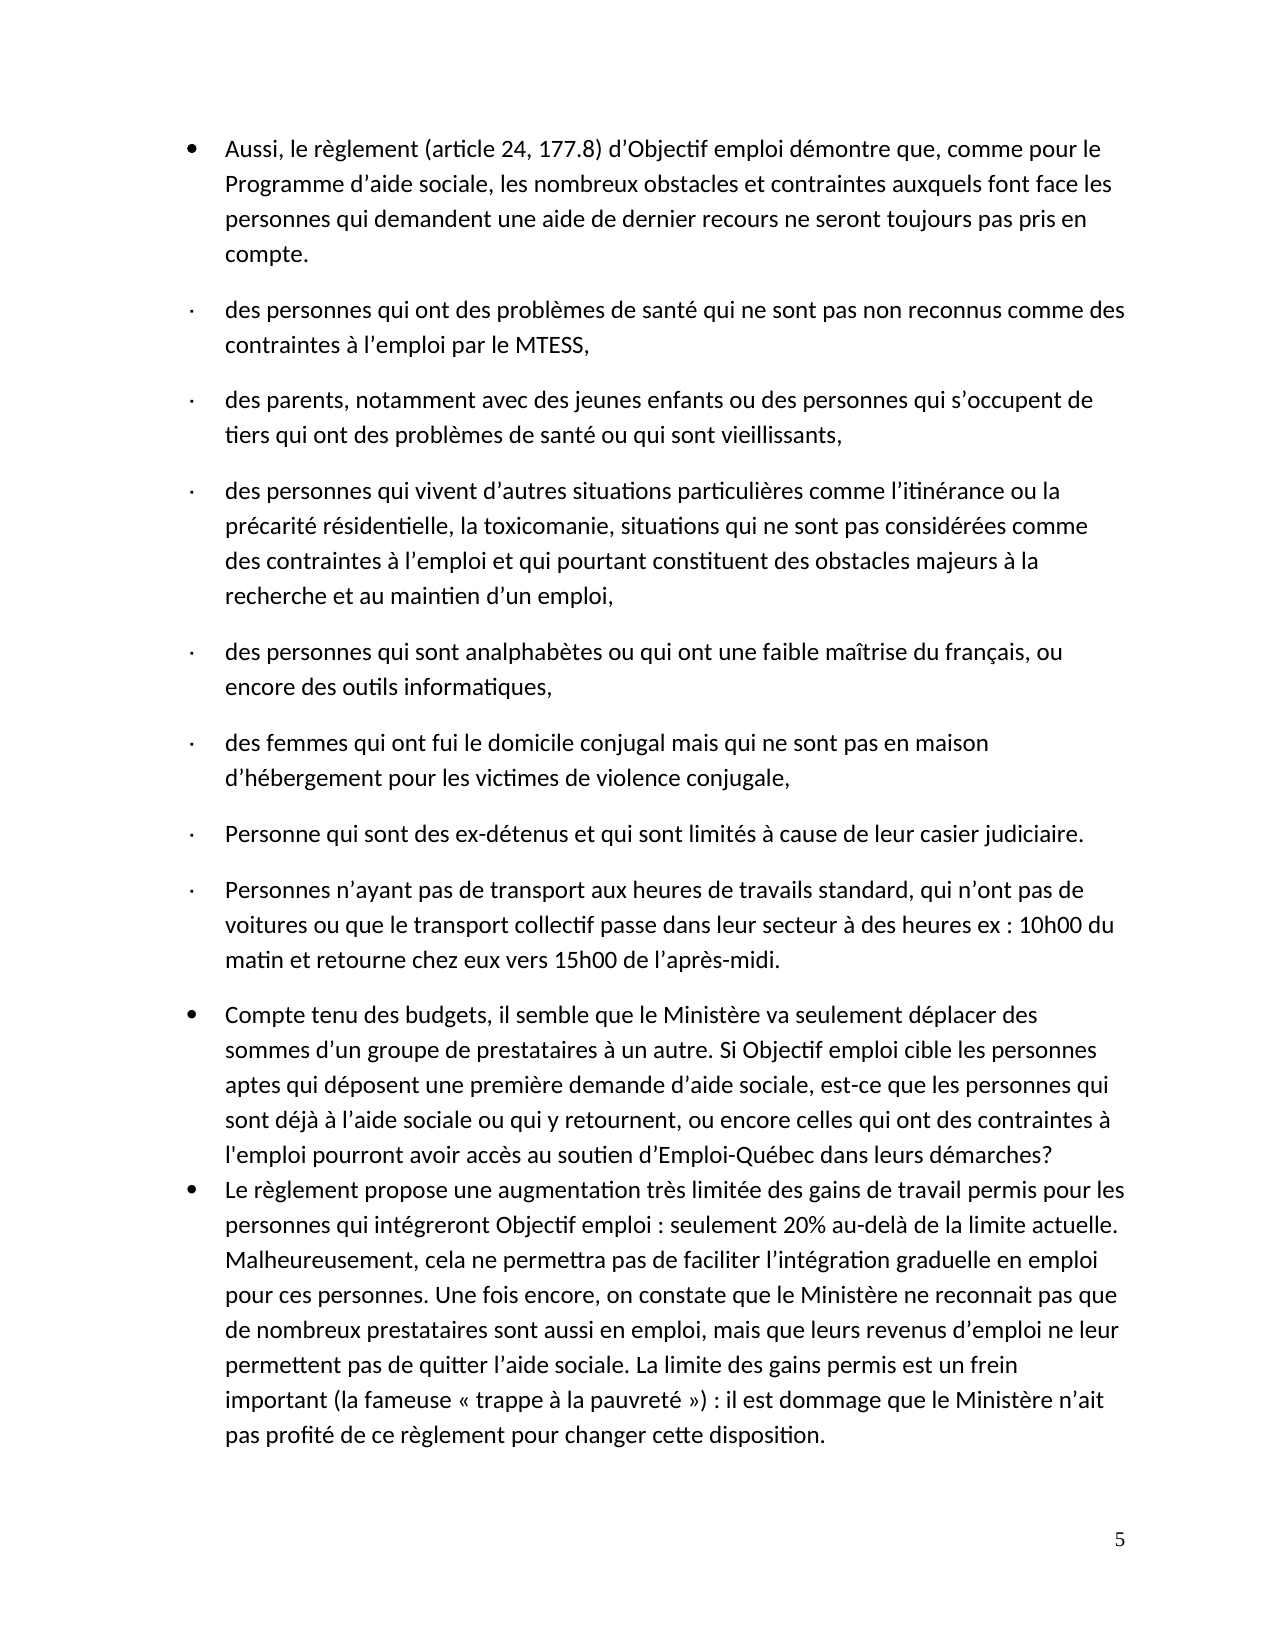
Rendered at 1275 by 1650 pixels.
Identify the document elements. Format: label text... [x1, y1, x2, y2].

list des parents, notamment avec des jeunes enfants ou des personnes qui s’occupent de tiers qui ont des problèmes de santé ou qui sont vieillissants, [187, 384, 1125, 450]
list Aussi, le règlement (article 24, 177.8) d’Objectif emploi démontre que, comme pour le Programme d’aide sociale, les nombreux obstacles et contraintes auxquels font face les personnes qui demandent une aide de dernier recours ne seront toujours pas pris en compte. [187, 133, 1125, 268]
list Compte tenu des budgets, il semble que le Ministère va seulement déplacer des sommes d’un groupe de prestataires à un autre. Si Objectif emploi cible les personnes aptes qui déposent une première demande d’aide sociale, est-ce que les personnes qui sont déjà à l’aide sociale ou qui y retournent, ou encore celles qui ont des contraintes à l'emploi pourront avoir accès au soutien d’Emploi-Québec dans leurs démarches? [187, 999, 1125, 1170]
list Le règlement propose une augmentation très limitée des gains de travail permis pour les personnes qui intégreront Objectif emploi : seulement 20% au-delà de la limite actuelle. Malheureusement, cela ne permettra pas de faciliter l’intégration graduelle en emploi pour ces personnes. Une fois encore, on constate que le Ministère ne reconnait pas que de nombreux prestataires sont aussi en emploi, mais que leurs revenus d’emploi ne leur permettent pas de quitter l’aide sociale. La limite des gains permis est un frein important (la fameuse « trappe à la pauvreté ») : il est dommage que le Ministère n’ait pas profité de ce règlement pour changer cette disposition. [187, 1174, 1125, 1450]
list des personnes qui vivent d’autres situations particulières comme l’itinérance ou la précarité résidentielle, la toxicomanie, situations qui ne sont pas considérées comme des contraintes à l’emploi et qui pourtant constituent des obstacles majeurs à la recherche et au maintien d’un emploi, [187, 475, 1125, 611]
list des personnes qui sont analphabètes ou qui ont une faible maîtrise du français, ou encore des outils informatiques, [187, 636, 1125, 702]
list Personnes n’ayant pas de transport aux heures de travails standard, qui n’ont pas de voitures ou que le transport collectif passe dans leur secteur à des heures ex : 10h00 du matin et retourne chez eux vers 15h00 de l’après-midi. [187, 874, 1125, 974]
list des personnes qui ont des problèmes de santé qui ne sont pas non reconnus comme des contraintes à l’emploi par le MTESS, [187, 294, 1125, 359]
list des femmes qui ont fui le domicile conjugal mais qui ne sont pas en maison d’hébergement pour les victimes de violence conjugale, [187, 727, 1125, 793]
list Personne qui sont des ex-détenus et qui sont limités à cause de leur casier judiciaire. [187, 818, 1125, 848]
